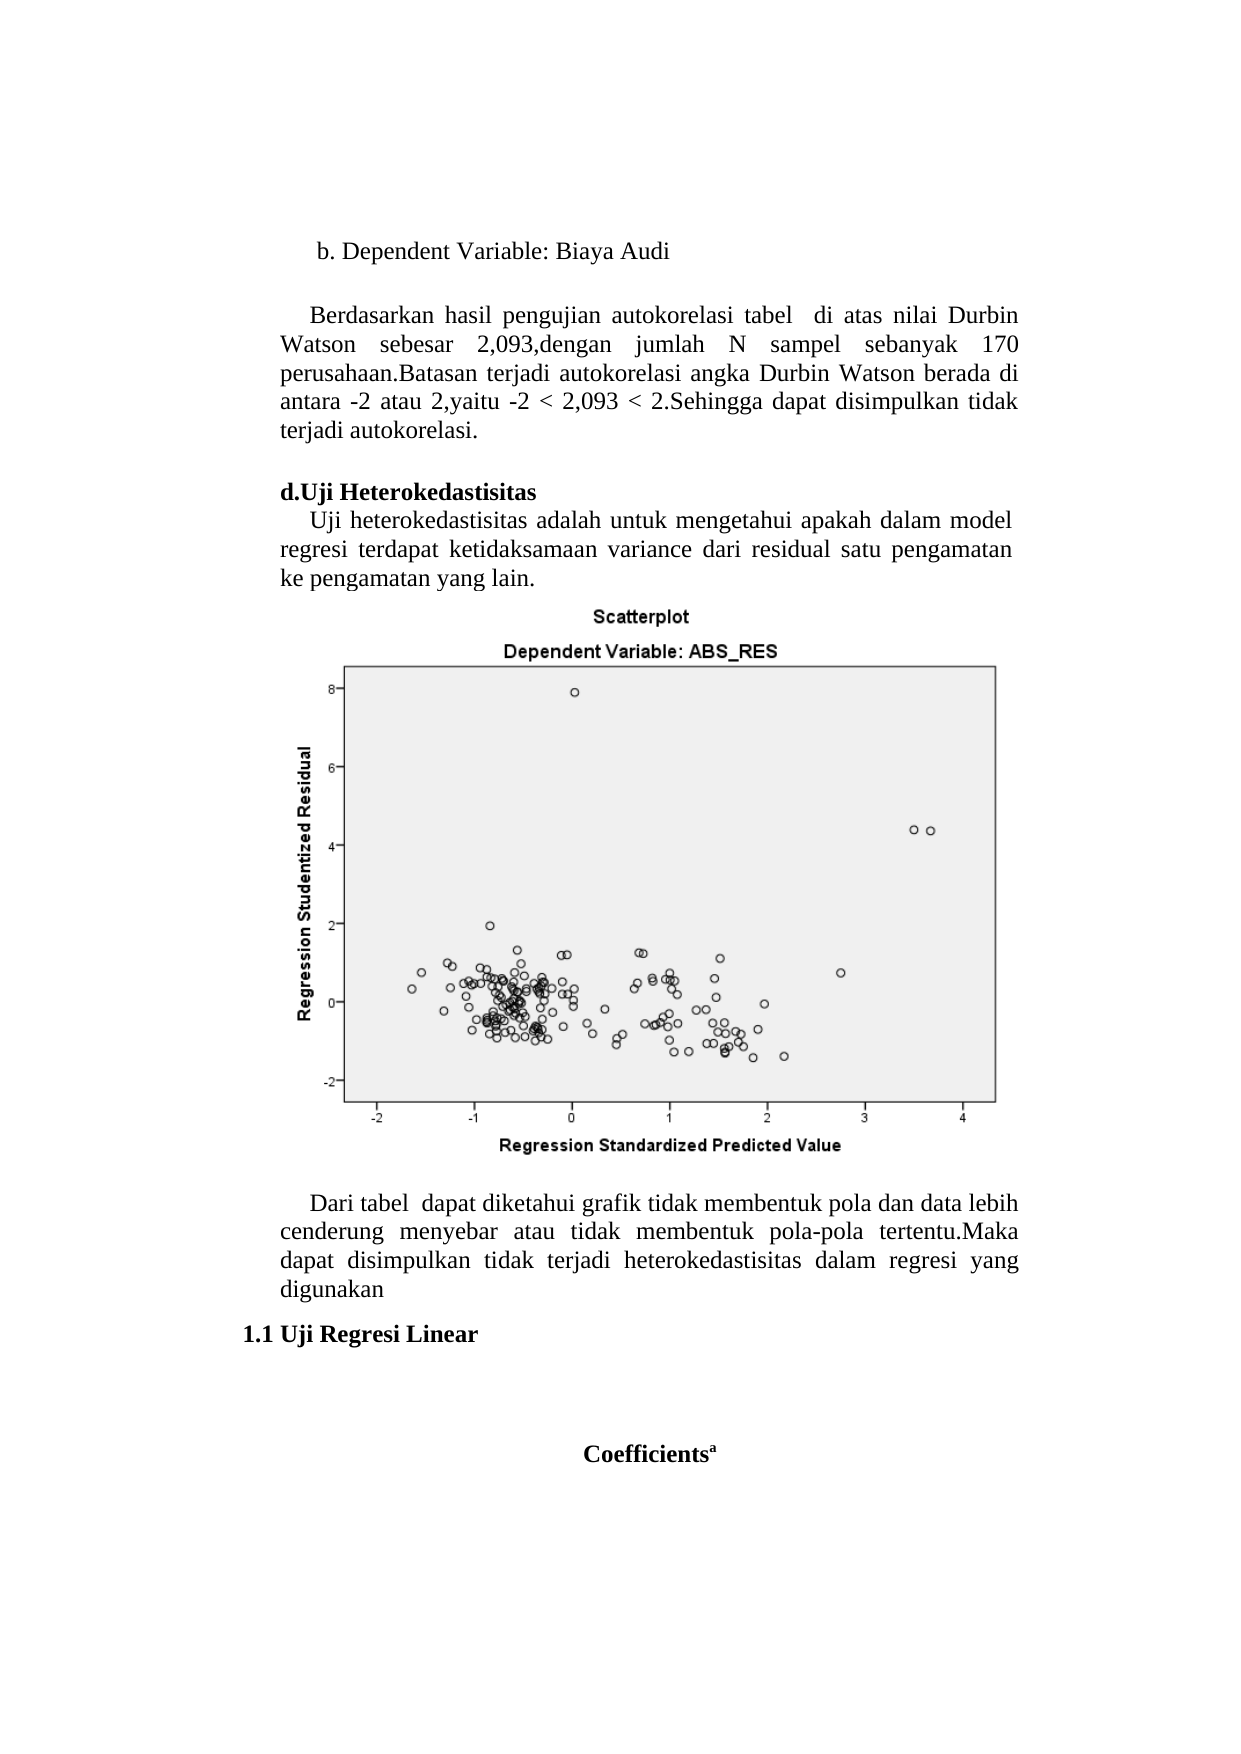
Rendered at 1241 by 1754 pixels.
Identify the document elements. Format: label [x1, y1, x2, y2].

table_cell [280, 236, 1019, 1469]
picture [279, 591, 1004, 1171]
